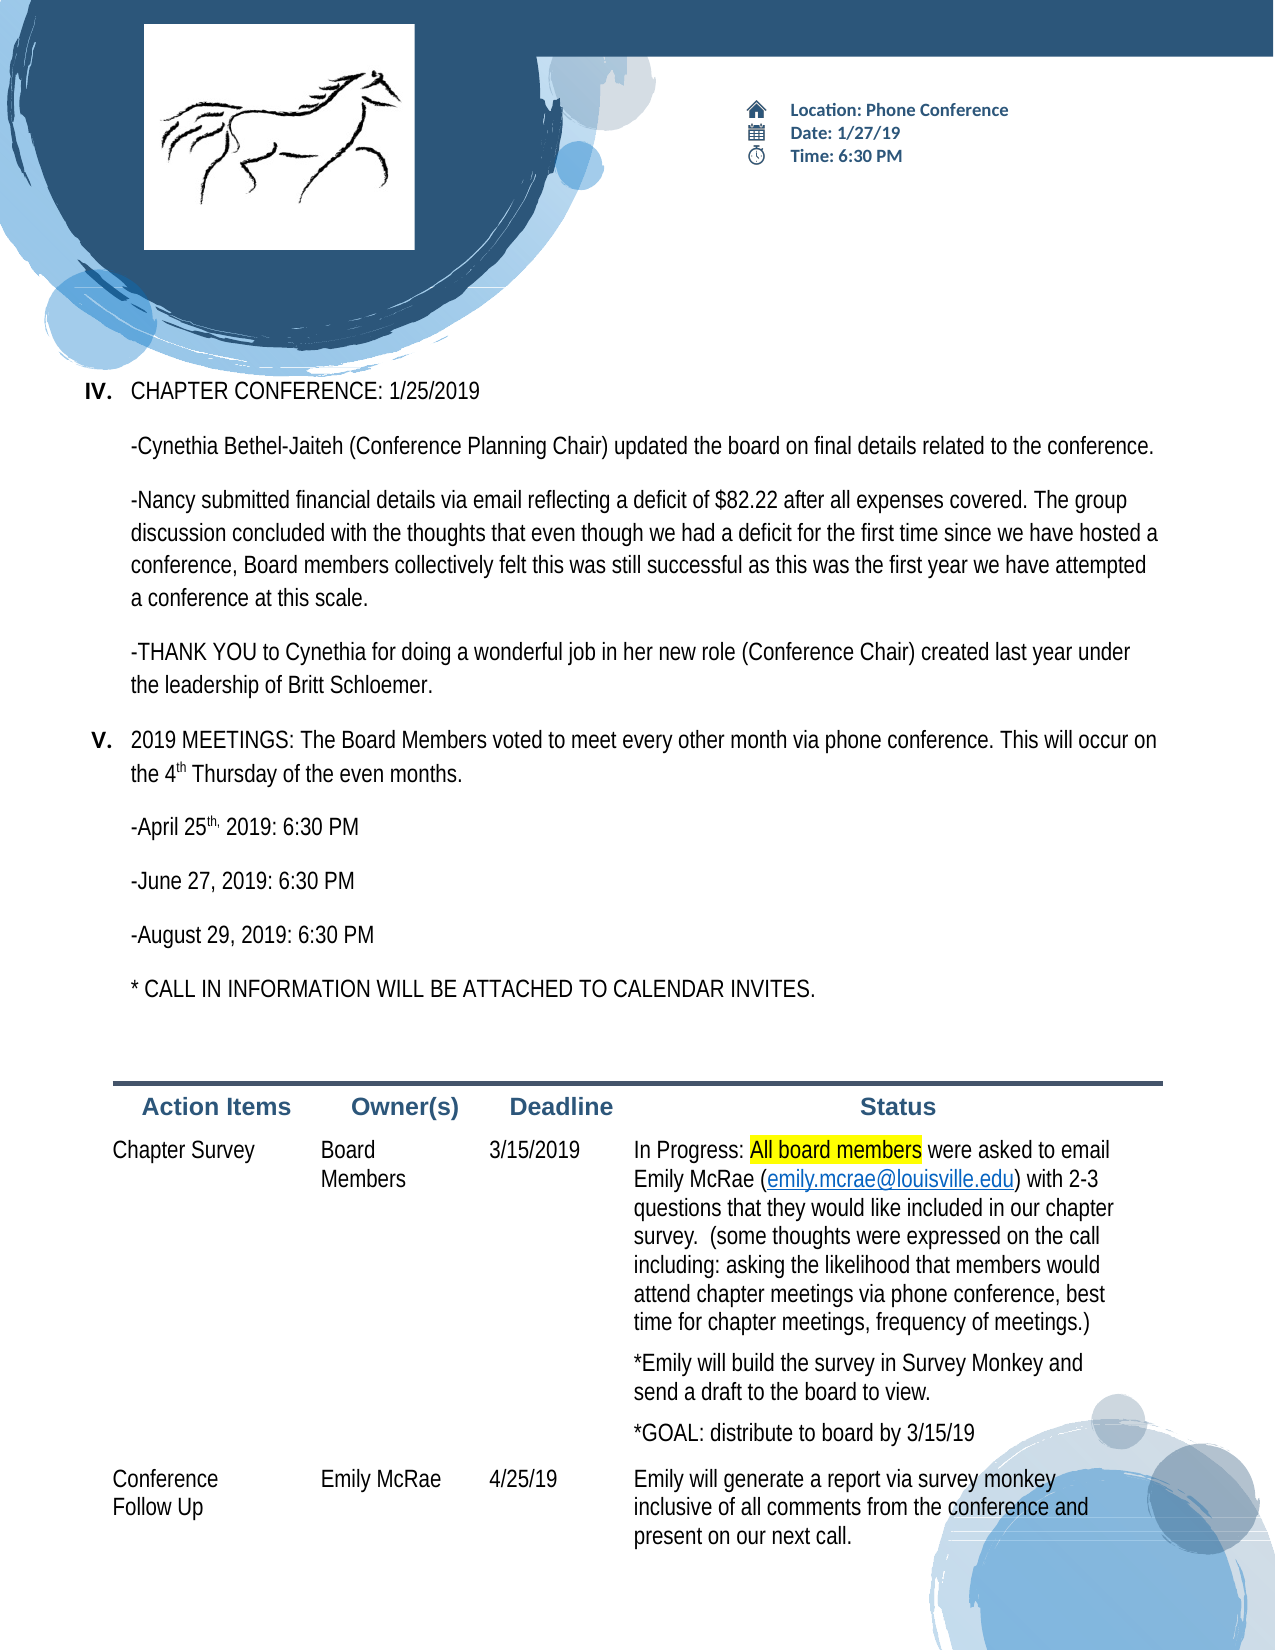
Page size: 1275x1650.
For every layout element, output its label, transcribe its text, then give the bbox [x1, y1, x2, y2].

table_cell Conference Follow Up [113, 1459, 321, 1562]
list CHAPTER CONFERENCE: 1/25/2019 [112, 375, 1162, 406]
list -August 29, 2019: 6:30 PM [131, 920, 1162, 948]
list 2019 MEETINGS: The Board Members voted to meet every other month via phone conference. This will occur on the 4th Thursday of the even months. [112, 724, 1162, 787]
list * CALL IN INFORMATION WILL BE ATTACHED TO CALENDAR INVITES. [131, 973, 1162, 1002]
table_header Deadline [489, 1086, 634, 1131]
list -THANK YOU to Cynethia for doing a wonderful job in her new role (Conference Chair) created last year under the leadership of Britt Schloemer. [131, 637, 1162, 699]
table_cell 3/15/2019 [489, 1131, 634, 1459]
table_cell Emily McRae [321, 1459, 489, 1562]
table_header Owner(s) [321, 1086, 489, 1131]
picture [745, 97, 768, 167]
list -April 25th, 2019: 6:30 PM [131, 812, 1162, 841]
picture [144, 24, 415, 250]
list -Nancy submitted financial details via email reflecting a deficit of $82.22 after all expenses covered. The group discussion concluded with the thoughts that even though we had a deficit for the first time since we have hosted a conference, Board members collectively felt this was still successful as this was the first year we have attempted a conference at this scale. [131, 484, 1162, 612]
table_header Status [634, 1086, 1162, 1131]
table_cell Board Members [321, 1131, 489, 1459]
table_cell Emily will generate a report via survey monkey inclusive of all comments from the conference and present on our next call. [634, 1459, 1162, 1562]
list -Cynethia Bethel-Jaiteh (Conference Planning Chair) updated the board on final details related to the conference. [131, 431, 1162, 459]
table_cell Chapter Survey [113, 1131, 321, 1459]
table_cell In Progress: All board members were asked to email Emily McRae (emily.mcrae@louisville.edu) with 2-3 questions that they would like included in our chapter survey. (some thoughts were expressed on the call including: asking the likelihood that members would attend chapter meetings via phone conference, best time for chapter meetings, frequency of meetings.) *Emily will build the survey in Survey Monkey and send a draft to the board to view. *GOAL: distribute to board by 3/15/19 [634, 1131, 1162, 1459]
table_header Action Items [113, 1086, 321, 1131]
table_cell 4/25/19 [489, 1459, 634, 1562]
list -June 27, 2019: 6:30 PM [131, 866, 1162, 895]
